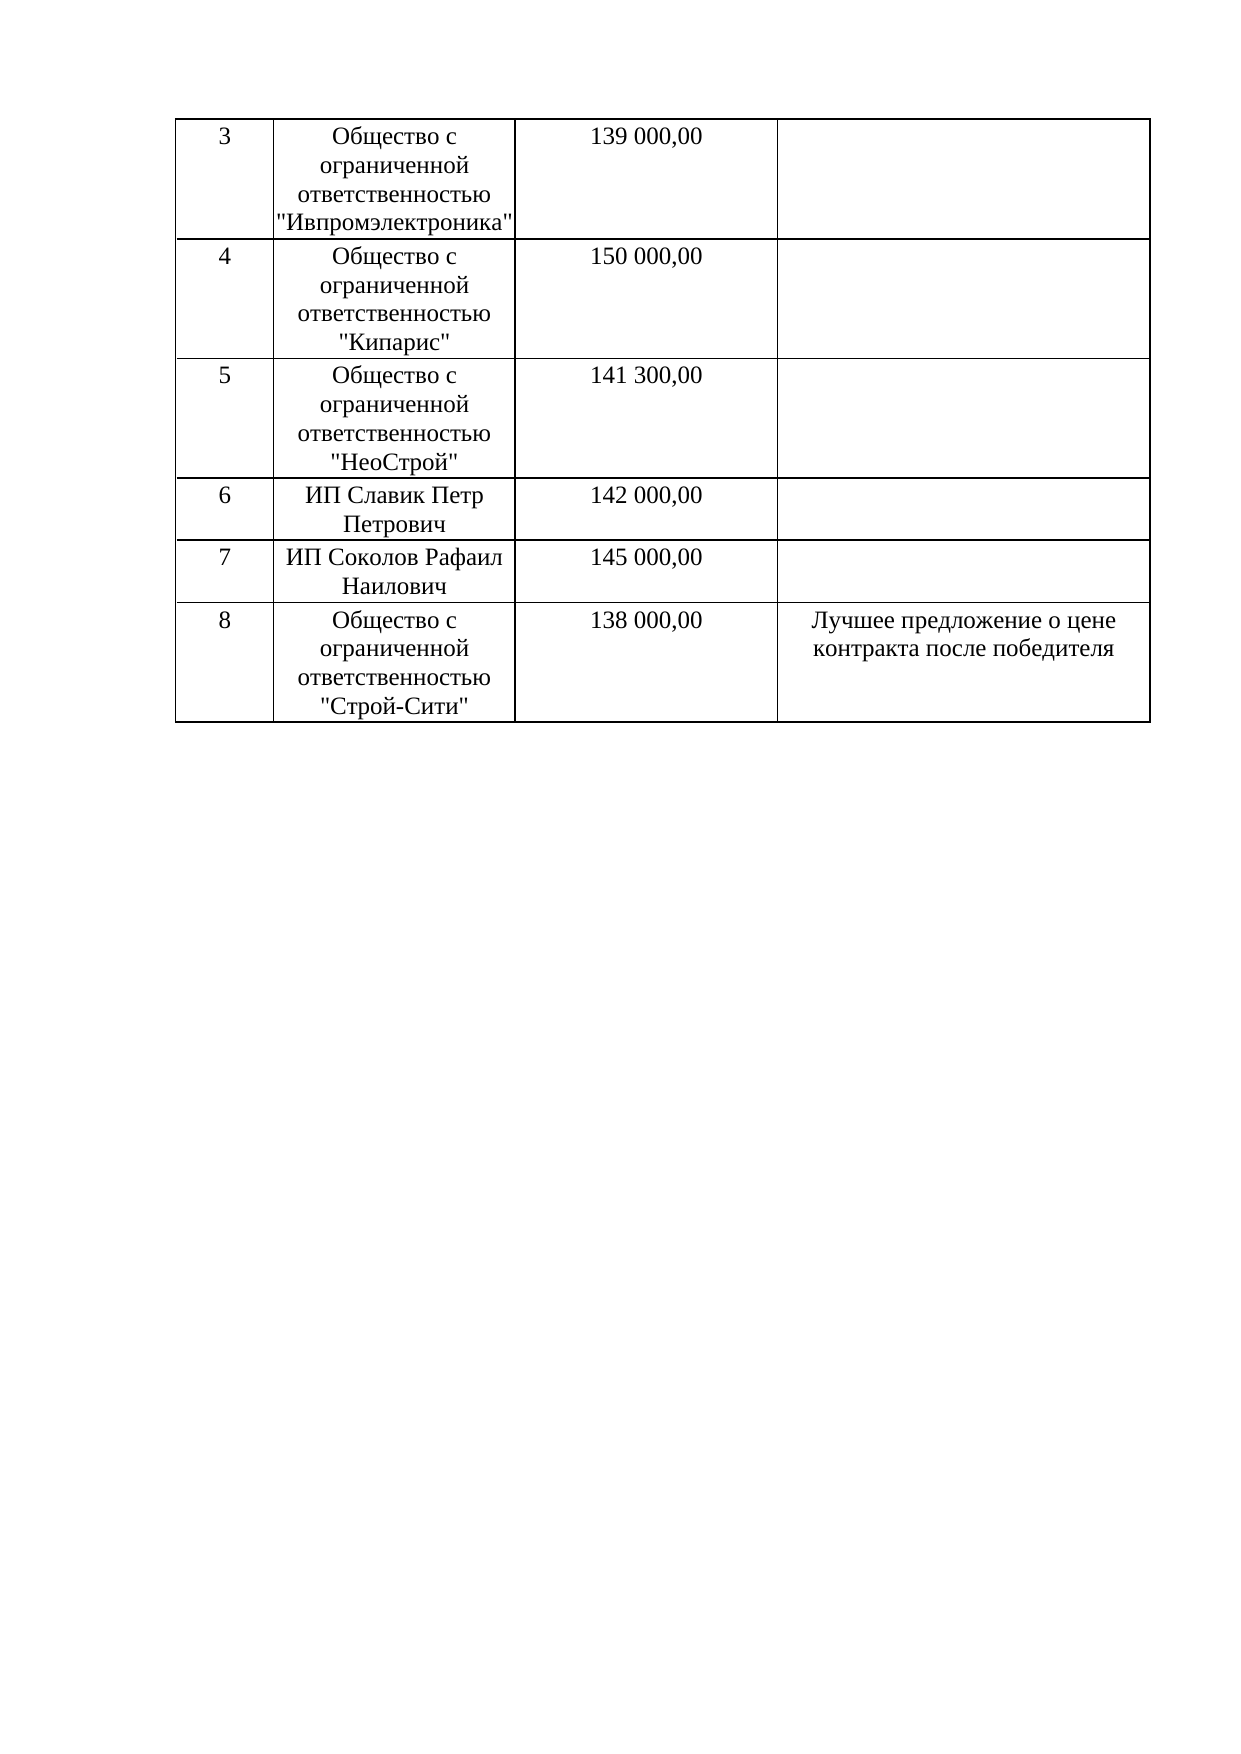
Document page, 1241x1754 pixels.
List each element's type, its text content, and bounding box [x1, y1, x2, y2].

table_cell ИП Соколов Рафаил Наилович [274, 541, 514, 602]
table_cell [778, 479, 1149, 539]
table_cell 141 300,00 [516, 359, 777, 477]
table_cell 145 000,00 [516, 541, 777, 602]
table_cell 7 [176, 540, 273, 602]
table_cell 142 000,00 [516, 479, 777, 539]
table_cell 139 000,00 [516, 120, 777, 238]
table_cell [778, 120, 1149, 238]
table_cell 4 [176, 239, 273, 357]
table_cell 150 000,00 [516, 240, 777, 357]
table_cell Лучшее предложение о цене контракта после победителя [778, 603, 1149, 721]
table_cell [778, 240, 1149, 357]
table_cell [778, 541, 1149, 602]
table_cell Общество с ограниченной ответственностью "Кипарис" [274, 240, 514, 357]
table_cell Общество с ограниченной ответственностью "НеоСтрой" [274, 359, 514, 477]
table_cell 8 [176, 603, 273, 721]
table_cell Общество с ограниченной ответственностью "Ивпромэлектроника" [274, 120, 514, 238]
table_cell 6 [176, 478, 273, 539]
table_cell 5 [176, 359, 273, 477]
table_cell [778, 359, 1149, 477]
table_cell ИП Славик Петр Петрович [274, 479, 514, 539]
table_cell 3 [176, 120, 273, 238]
table_cell 138 000,00 [516, 603, 777, 721]
table_cell Общество с ограниченной ответственностью "Строй-Сити" [274, 603, 514, 721]
